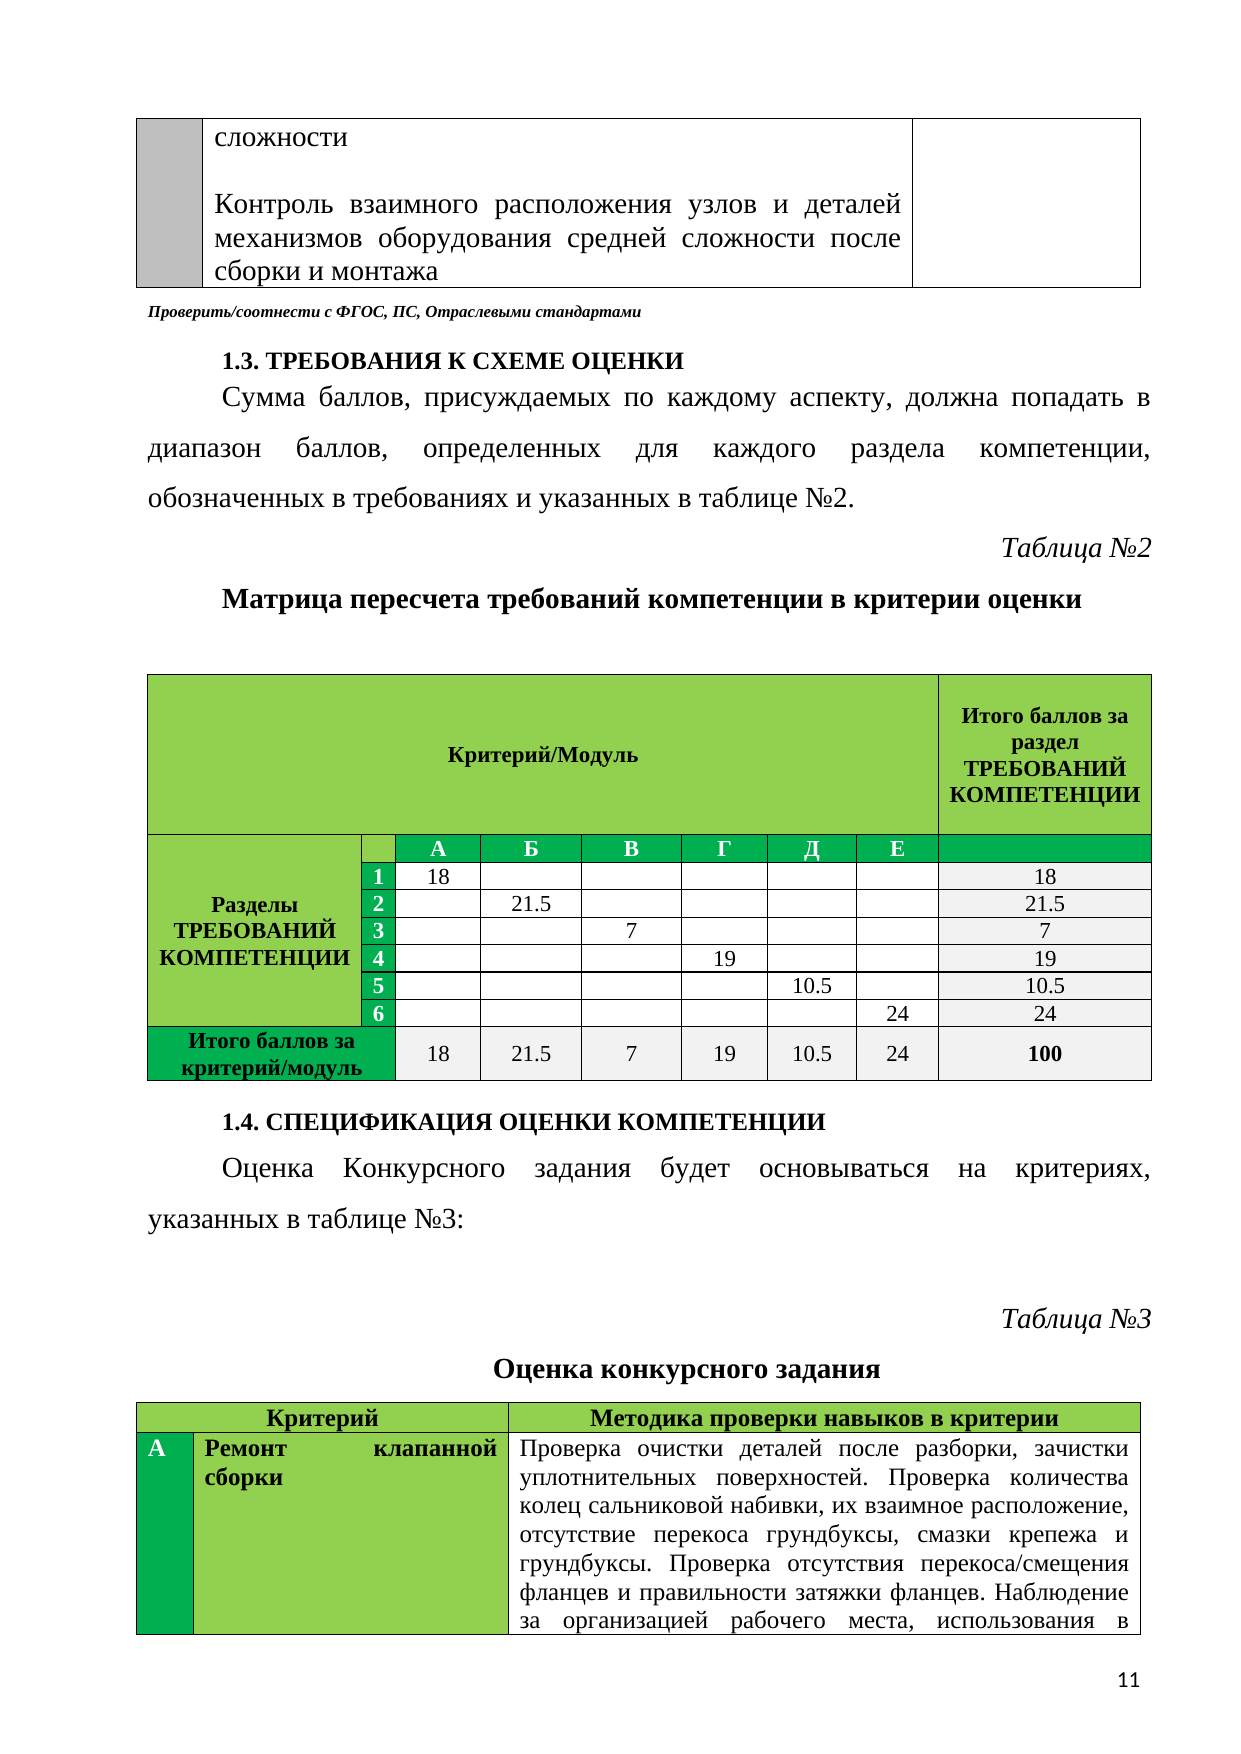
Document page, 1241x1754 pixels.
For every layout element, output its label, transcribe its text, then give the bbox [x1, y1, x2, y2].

table_cell [481, 918, 581, 944]
table_cell [481, 1000, 581, 1026]
table_header Критерий [137, 1403, 508, 1432]
table_cell 19 [939, 945, 1151, 971]
table_cell [682, 973, 767, 999]
text Оценка Конкурсного задания будет основываться на критериях, указанных в таблице №3: [148, 1150, 1152, 1234]
table_cell [682, 863, 767, 889]
table_cell [582, 863, 681, 889]
table_cell [682, 1000, 767, 1026]
table_cell Разделы ТРЕБОВАНИЙ КОМПЕТЕНЦИИ [148, 835, 361, 1026]
subtitle 1.3. ТРЕБОВАНИЯ К СХЕМЕ ОЦЕНКИ [148, 346, 1152, 375]
table_cell [396, 945, 480, 971]
table_cell 19 [682, 945, 767, 971]
table_header Итого баллов за раздел ТРЕБОВАНИЙ КОМПЕТЕНЦИИ [939, 675, 1151, 834]
table_cell [857, 890, 938, 917]
table_cell 10.5 [768, 1027, 856, 1080]
table_cell 19 [682, 1027, 767, 1080]
table_cell [396, 918, 480, 944]
table_cell [582, 945, 681, 971]
table_cell 7 [582, 918, 681, 944]
table_cell 10.5 [768, 973, 856, 999]
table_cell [194, 1433, 508, 1634]
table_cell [509, 1433, 1140, 1634]
table_cell [857, 918, 938, 944]
text Таблица №2 [148, 530, 1152, 564]
table_cell 100 [939, 1027, 1151, 1080]
table_cell [768, 863, 856, 889]
table_cell В [582, 835, 681, 862]
text Сумма баллов, присуждаемых по каждому аспекту, должна попадать в диапазон баллов, определенных для каждого раздела компетенции, обозначенных в требованиях и указанных в таблице №2. [148, 379, 1152, 514]
table_cell [682, 890, 767, 917]
table_cell [396, 1000, 480, 1026]
table_cell Д [768, 835, 856, 862]
table_cell Итого баллов за критерий/модуль [148, 1027, 395, 1080]
table_cell [857, 863, 938, 889]
table_cell A [396, 835, 480, 862]
table_cell 10.5 [939, 973, 1151, 999]
table_cell 21.5 [481, 1027, 581, 1080]
table_cell 18 [939, 863, 1151, 889]
table_cell [682, 918, 767, 944]
table_cell [857, 973, 938, 999]
table_cell [582, 1000, 681, 1026]
table_cell 4 [362, 945, 395, 971]
table_cell 24 [857, 1027, 938, 1080]
table_cell 18 [396, 1027, 480, 1080]
table_cell [362, 835, 395, 862]
table_cell Е [857, 835, 938, 862]
table_cell [768, 945, 856, 971]
table_cell А [137, 1433, 193, 1634]
table_cell 5 [362, 973, 395, 999]
text Таблица №3 [148, 1301, 1152, 1335]
table_cell 21.5 [939, 890, 1151, 917]
table_cell 6 [362, 1000, 395, 1026]
text 1.4. СПЕЦИФИКАЦИЯ ОЦЕНКИ КОМПЕТЕНЦИИ [148, 1107, 1152, 1136]
table_cell [481, 973, 581, 999]
table_cell [768, 918, 856, 944]
text Проверить/соотнести с ФГОС, ПС, Отраслевыми стандартами [148, 288, 1152, 321]
table_cell [137, 119, 202, 287]
table_cell Б [481, 835, 581, 862]
table_cell [768, 1000, 856, 1026]
table_cell 24 [857, 1000, 938, 1026]
table_cell [481, 863, 581, 889]
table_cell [203, 119, 912, 287]
table_cell [582, 973, 681, 999]
table_cell 7 [582, 1027, 681, 1080]
table_cell [857, 945, 938, 971]
table_cell [913, 119, 1140, 287]
table_cell 2 [362, 890, 395, 917]
text Оценка конкурсного задания [148, 1352, 1152, 1385]
table_header Методика проверки навыков в критерии [509, 1403, 1140, 1432]
table_cell [582, 890, 681, 917]
table_cell 7 [939, 918, 1151, 944]
table_header Критерий/Модуль [148, 675, 938, 834]
table_cell [396, 890, 480, 917]
table_cell [939, 835, 1151, 862]
table_cell [768, 890, 856, 917]
table_cell 24 [939, 1000, 1151, 1026]
table_cell [396, 973, 480, 999]
table_cell Г [682, 835, 767, 862]
table_cell 1 [362, 863, 395, 889]
table_cell [481, 945, 581, 971]
table_cell 3 [362, 918, 395, 944]
table_cell 21.5 [481, 890, 581, 917]
table_cell 18 [396, 863, 480, 889]
text Матрица пересчета требований компетенции в критерии оценки [148, 581, 1152, 614]
